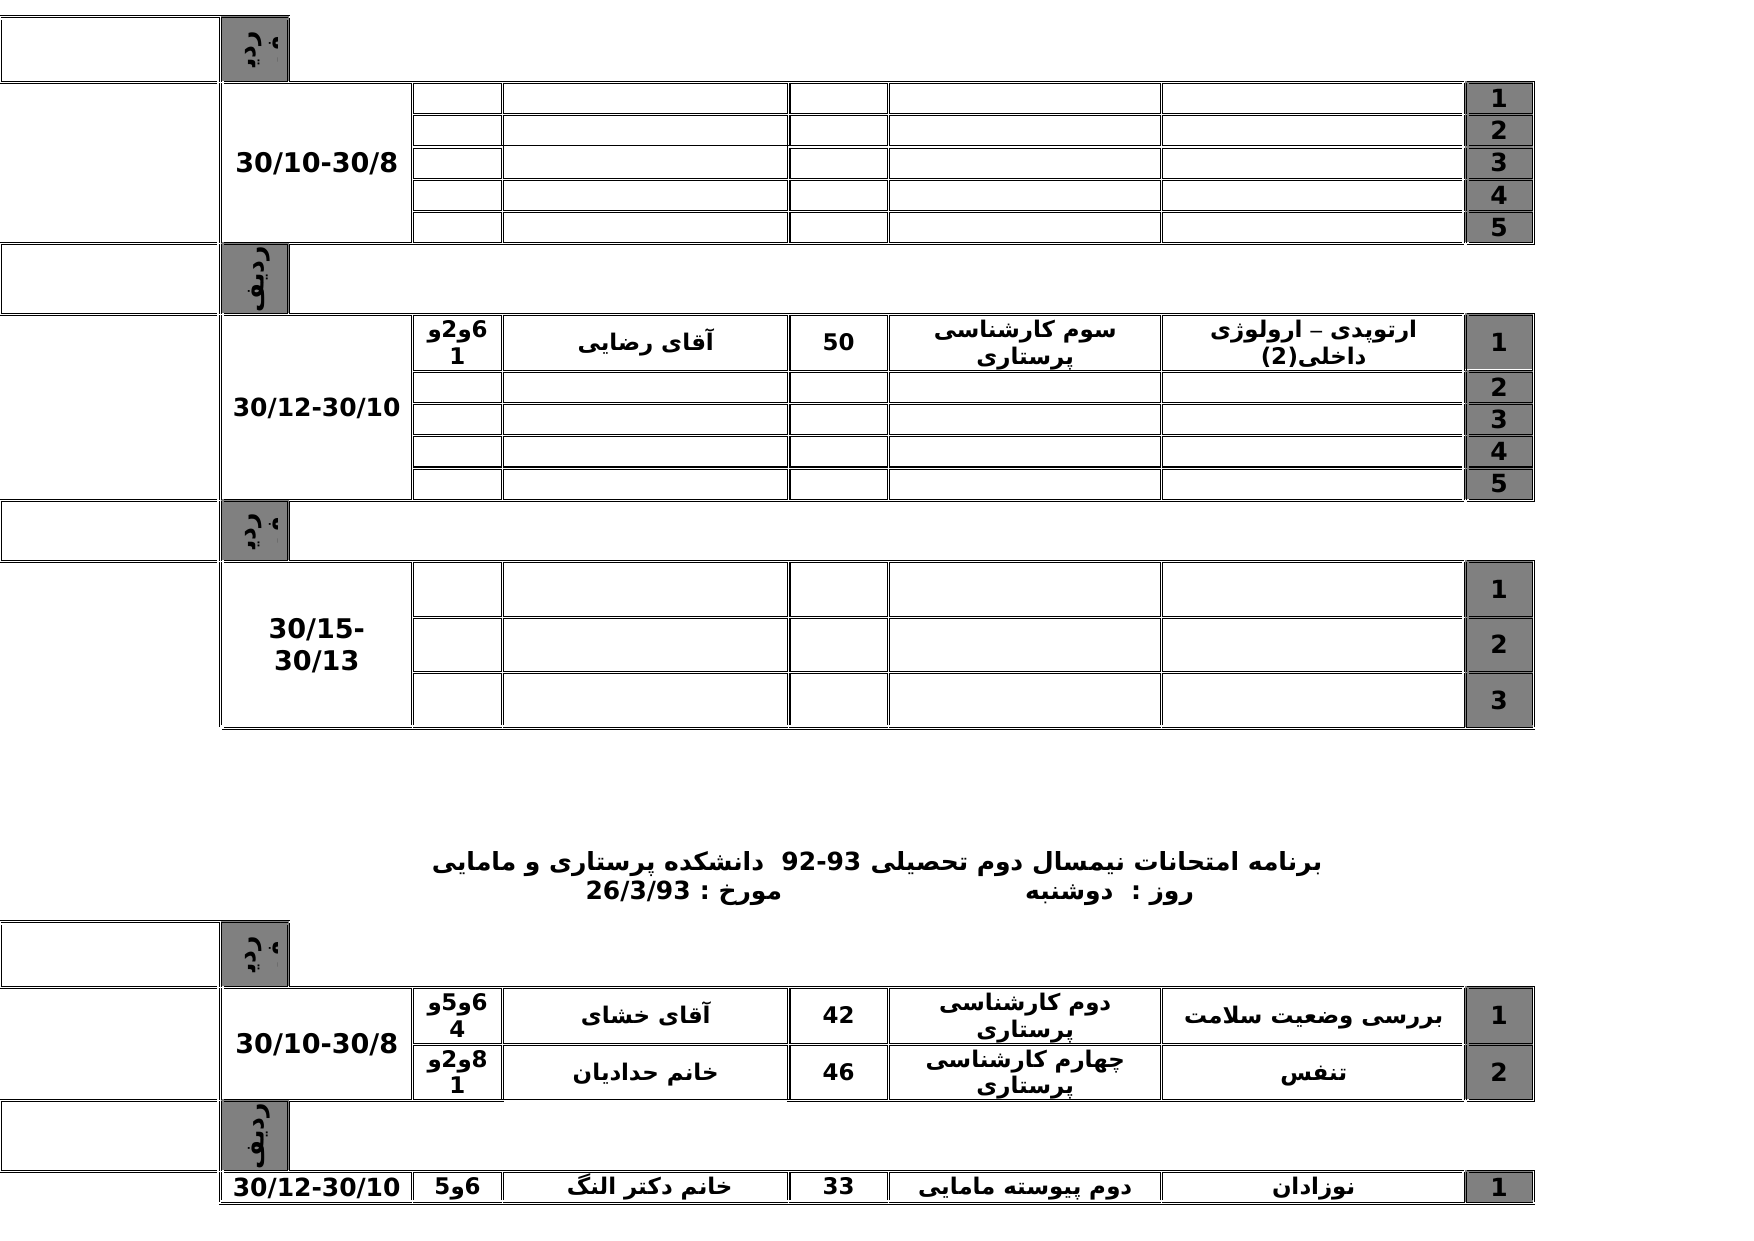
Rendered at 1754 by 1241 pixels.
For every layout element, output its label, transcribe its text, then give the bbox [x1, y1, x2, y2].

table_cell [1163, 81, 1465, 113]
table_cell [890, 116, 1160, 145]
table_cell [504, 84, 787, 113]
table_cell [890, 84, 1160, 113]
table_cell [1163, 466, 1464, 499]
table_cell 1 [1467, 82, 1532, 113]
table_cell [414, 619, 501, 671]
table_cell [890, 213, 1160, 242]
table_cell [890, 181, 1160, 210]
table_cell [504, 116, 787, 145]
table_cell 2 [1467, 616, 1532, 671]
text روز : دوشنبه مورخ : 26/3/93 [75, 876, 1679, 906]
table_cell [1163, 178, 1464, 210]
table_cell [414, 116, 501, 145]
table_cell [414, 181, 501, 210]
table_cell 1 [1465, 560, 1533, 616]
table_cell 33 [789, 1173, 888, 1202]
table_cell 6و2و1 [414, 316, 501, 369]
table_cell ردیف [221, 1099, 289, 1170]
table_cell [414, 405, 501, 434]
table_cell 30/12-30/10 [221, 1170, 413, 1202]
table_cell [1162, 113, 1465, 145]
table_cell ردیف [222, 499, 287, 560]
table_cell [414, 437, 501, 466]
table_cell [504, 437, 787, 466]
table_cell 1 [1465, 986, 1533, 1043]
table_cell [414, 84, 501, 113]
table_header ردیف [221, 921, 289, 986]
table_cell دوم پیوسته مامایی [889, 1171, 1162, 1202]
table_cell [889, 671, 1162, 727]
table_cell [502, 671, 789, 727]
table_cell 50 [791, 316, 887, 369]
table_header ردیف [222, 16, 289, 81]
table_cell [789, 674, 888, 727]
table_cell چهارم کارشناسی پرستاری [890, 1046, 1160, 1099]
table_cell [791, 563, 887, 616]
text برنامه امتحانات نیمسال دوم تحصیلی 93-92 دانشکده پرستاری و مامایی [75, 847, 1679, 876]
table_cell [1162, 671, 1465, 727]
table_cell بررسی وضعیت سلامت [1162, 986, 1465, 1043]
table_cell 3 [1465, 671, 1533, 727]
table_cell سوم کارشناسی پرستاری [890, 316, 1160, 369]
table_cell [1162, 560, 1465, 616]
table_cell نوزادان [1162, 1170, 1465, 1202]
table_cell 8و2و1 [414, 1046, 501, 1099]
table_cell 6و5و4 [414, 989, 501, 1043]
table_cell 30/10-30/8 [222, 81, 411, 242]
table_cell [413, 674, 502, 727]
table_cell آقای خشای [504, 989, 787, 1043]
table_cell 1 [1465, 1170, 1533, 1202]
table_cell [504, 619, 787, 671]
table_cell [890, 437, 1160, 466]
table_cell [791, 149, 887, 178]
table_cell 4 [1467, 178, 1532, 210]
table_cell 42 [791, 989, 887, 1043]
table_cell [791, 116, 887, 145]
table_cell [414, 373, 501, 402]
table_cell 30/15-30/13 [221, 560, 413, 727]
table_cell آقای رضایی [504, 316, 787, 369]
table_cell [890, 149, 1160, 178]
table_cell [414, 213, 501, 242]
table_cell 5 [1465, 210, 1533, 242]
table_cell 6و5 [413, 1173, 502, 1202]
table_cell [1162, 210, 1465, 242]
table_cell 2 [1467, 370, 1532, 402]
table_cell [890, 563, 1160, 616]
table_cell [890, 619, 1160, 671]
table_cell [1163, 616, 1464, 671]
table_cell [791, 84, 887, 113]
table_cell [1163, 370, 1464, 402]
table_cell [504, 373, 787, 402]
table_cell تنفس [1163, 1043, 1464, 1099]
table_cell [791, 470, 887, 499]
table_cell [504, 405, 787, 434]
table_cell [791, 213, 887, 242]
table_cell 4 [1465, 434, 1533, 466]
table_cell 30/10-30/8 [221, 986, 413, 1099]
table_cell [890, 470, 1160, 499]
table_cell [1163, 402, 1464, 434]
table_cell [504, 146, 787, 178]
table_cell 2 [1467, 1043, 1532, 1099]
table_cell ارتوپدی – ارولوژی داخلی(2) [1162, 313, 1465, 369]
table_cell [791, 373, 887, 402]
table_cell [890, 373, 1160, 402]
table_cell [791, 437, 887, 466]
table_cell دوم کارشناسی پرستاری [890, 989, 1160, 1043]
table_cell [504, 470, 787, 499]
table_cell [504, 181, 787, 210]
table_cell ردیف [221, 242, 289, 313]
table_cell خانم دکتر النگ [502, 1171, 789, 1202]
table_cell 46 [791, 1046, 887, 1099]
table_cell 3 [1465, 145, 1533, 178]
table_cell 30/12-30/10 [221, 313, 413, 499]
table_cell [414, 563, 501, 616]
table_cell 3 [1467, 402, 1532, 434]
table_cell [1162, 434, 1465, 466]
table_cell [504, 563, 787, 616]
table_cell خانم حدادیان [504, 1046, 787, 1099]
table_cell [504, 213, 787, 242]
table_cell [1162, 145, 1465, 178]
table_cell 5 [1467, 466, 1532, 499]
table_cell [414, 149, 501, 178]
table_cell [791, 181, 887, 210]
table_cell [414, 470, 501, 499]
table_cell 1 [1465, 313, 1533, 369]
table_cell [791, 619, 887, 671]
table_cell [890, 405, 1160, 434]
table_cell [791, 405, 887, 434]
table_cell 2 [1465, 113, 1533, 145]
